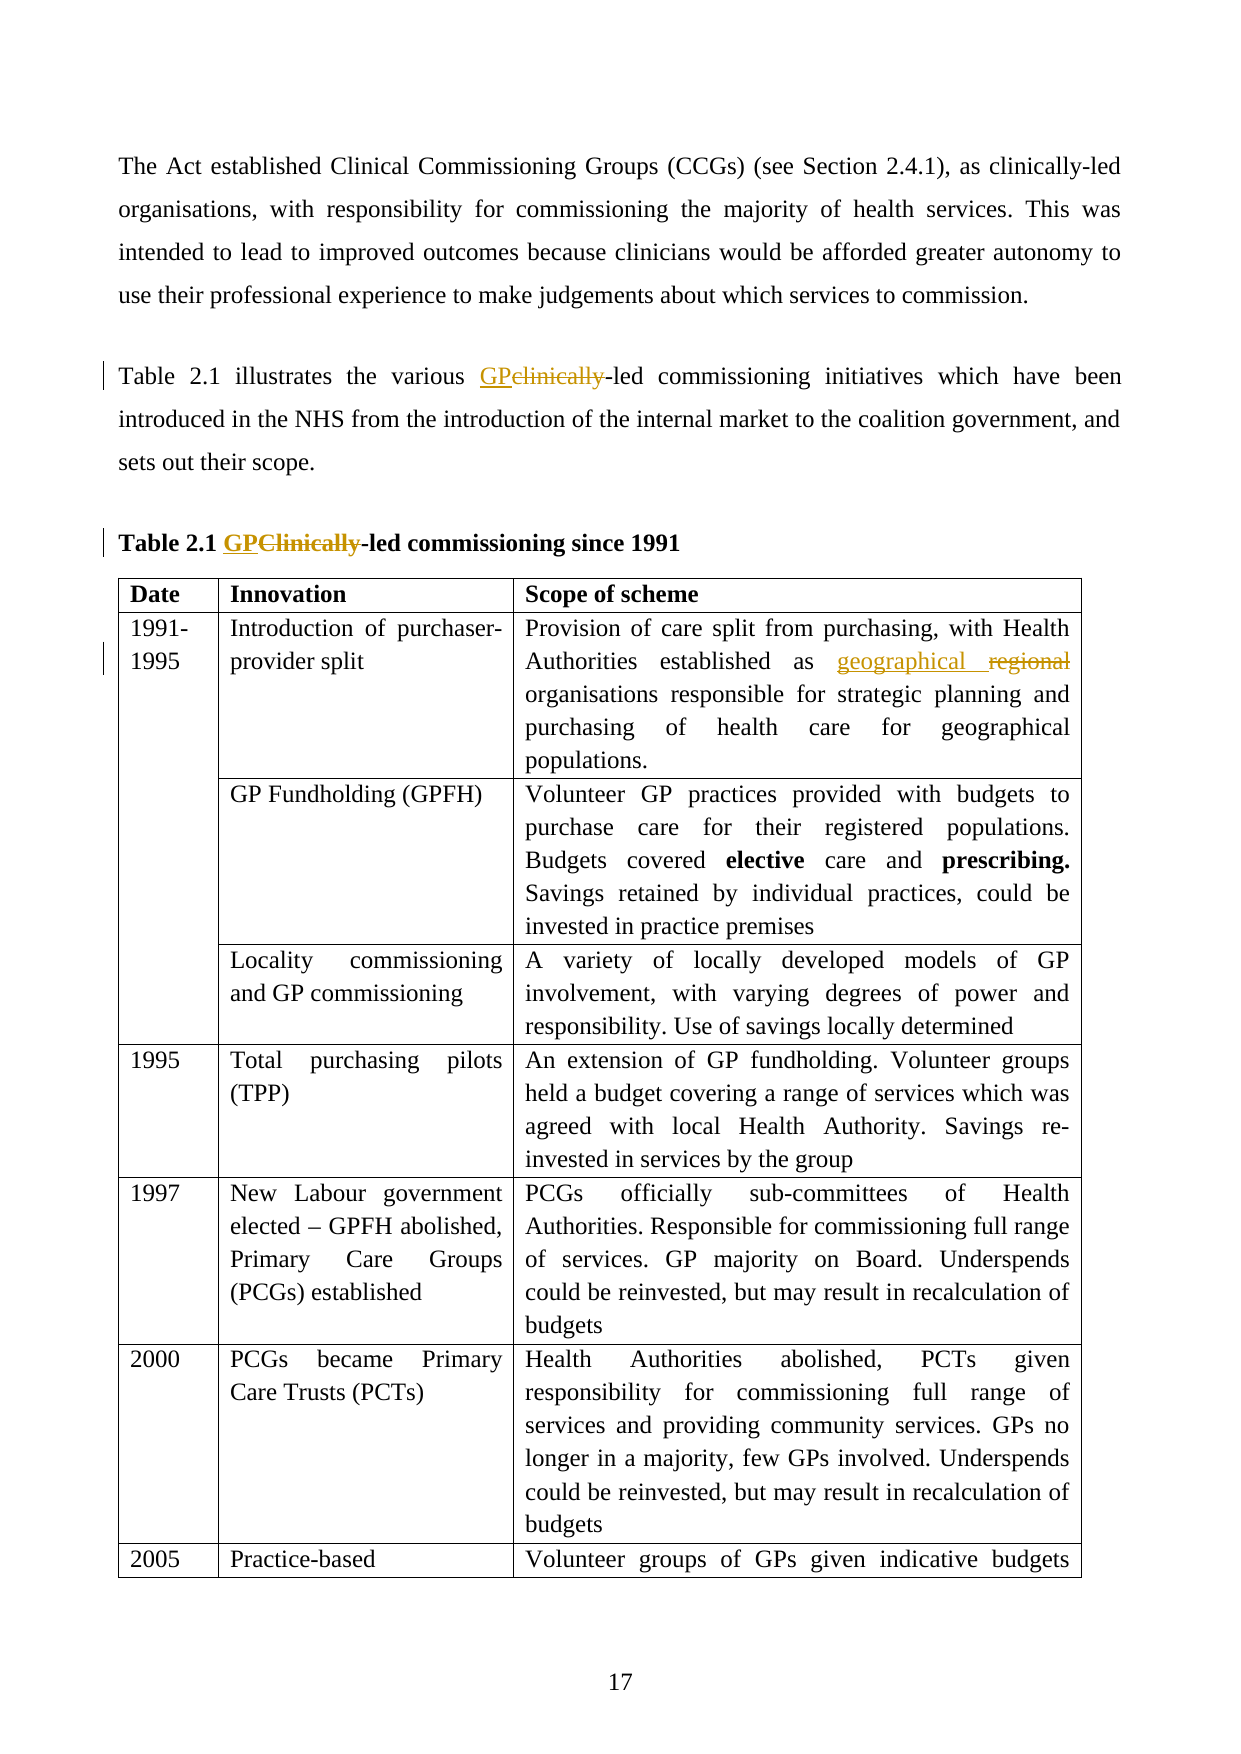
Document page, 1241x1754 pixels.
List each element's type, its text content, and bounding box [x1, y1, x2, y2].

table_cell A variety of locally developed models of GP involvement, with varying degrees of power and responsibility. Use of savings locally determined [514, 945, 1081, 1044]
table_cell GP Fundholding (GPFH) [219, 779, 513, 944]
table_cell Total purchasing pilots (TPP) [219, 1045, 513, 1177]
table_cell 1991-1995 [119, 613, 218, 1044]
table_cell Locality commissioning and GP commissioning [219, 945, 513, 1044]
table_cell 1997 [119, 1178, 218, 1343]
text Table 2.1 illustrates the various -led commissioning initiatives which have been introduced in the NHS from the introduction of the internal market to the coalition government, and sets out their scope. [118, 361, 1122, 476]
table_header Innovation [219, 579, 513, 612]
table_cell 2000 [119, 1345, 218, 1543]
table_header Date [119, 579, 218, 612]
table_cell Health Authorities abolished, PCTs given responsibility for commissioning full range of services and providing community services. GPs no longer in a majority, few GPs involved. Underspends could be reinvested, but may result in recalculation of budgets [514, 1345, 1081, 1543]
table_cell An extension of GP fundholding. Volunteer groups held a budget covering a range of services which was agreed with local Health Authority. Savings re-invested in services by the group [514, 1045, 1081, 1177]
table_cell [219, 1544, 513, 1577]
table_cell Provision of care split from purchasing, with Health Authorities established as organisations responsible for strategic planning and purchasing of health care for geographical populations. [514, 613, 1081, 778]
table_header Scope of scheme [514, 579, 1081, 612]
table_cell 1995 [119, 1045, 218, 1177]
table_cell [514, 1544, 1081, 1577]
table_cell PCGs became Primary Care Trusts (PCTs) [219, 1345, 513, 1543]
table_cell Introduction of purchaser-provider split [219, 613, 513, 778]
table_cell 2005 [119, 1544, 218, 1577]
table_cell Volunteer GP practices provided with budgets to purchase care for their registered populations. Budgets covered elective care and prescribing. Savings retained by individual practices, could be invested in practice premises [514, 779, 1081, 944]
text The Act established Clinical Commissioning Groups (CCGs) (see Section 2.4.1), as clinically-led organisations, with responsibility for commissioning the majority of health services. This was intended to lead to improved outcomes because clinicians would be afforded greater autonomy to use their professional experience to make judgements about which services to commission. [118, 151, 1122, 309]
text Table 2.1 -led commissioning since 1991 [118, 528, 1122, 557]
table_cell New Labour government elected – GPFH abolished, Primary Care Groups (PCGs) established [219, 1178, 513, 1343]
table_cell PCGs officially sub-committees of Health Authorities. Responsible for commissioning full range of services. GP majority on Board. Underspends could be reinvested, but may result in recalculation of budgets [514, 1178, 1081, 1343]
